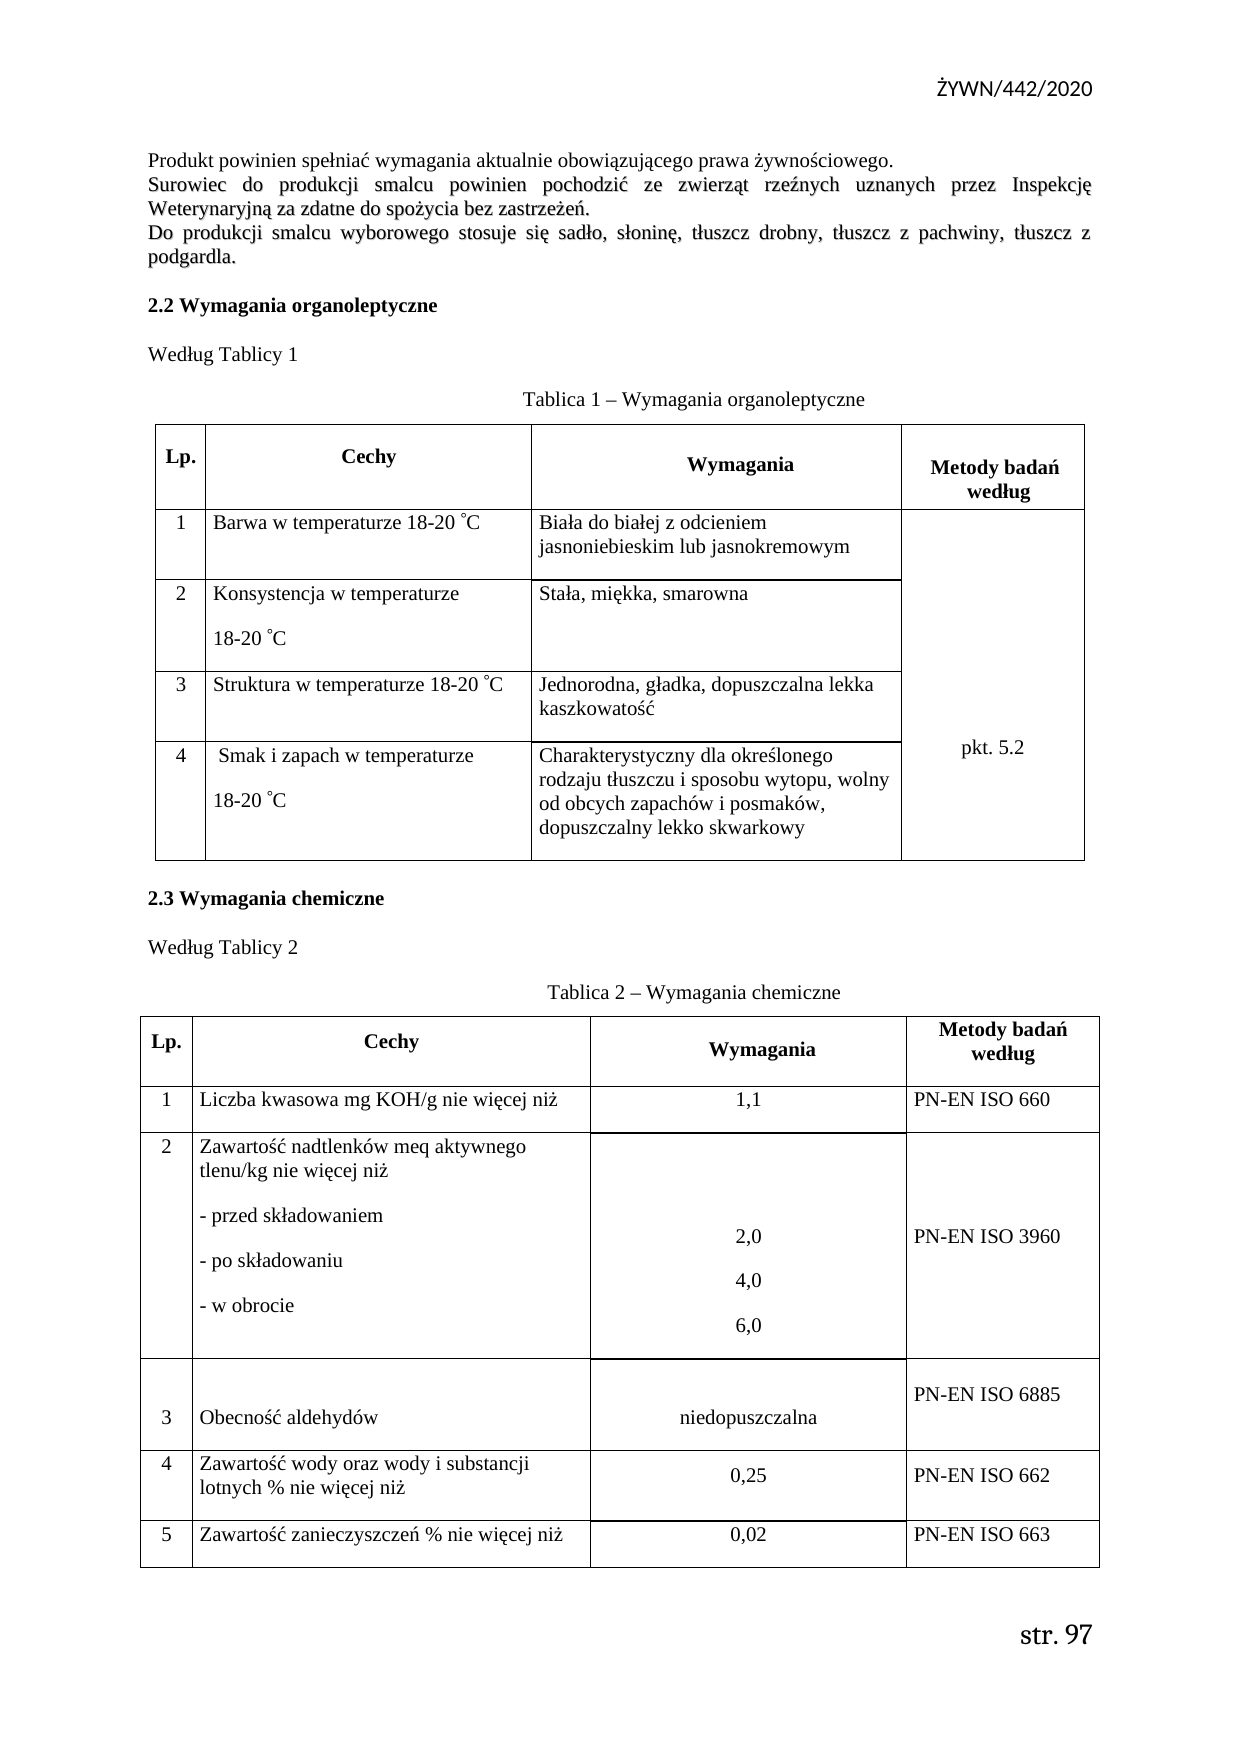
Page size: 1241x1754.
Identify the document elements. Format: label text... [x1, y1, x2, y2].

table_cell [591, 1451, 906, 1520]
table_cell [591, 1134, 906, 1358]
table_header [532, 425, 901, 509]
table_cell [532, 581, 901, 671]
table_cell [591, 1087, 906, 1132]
text 2.3 Wymagania chemiczne [148, 886, 1093, 910]
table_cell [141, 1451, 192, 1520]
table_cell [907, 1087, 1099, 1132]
text Według Tablicy 1 [148, 342, 1093, 366]
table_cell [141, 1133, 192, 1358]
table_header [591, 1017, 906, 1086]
text Według Tablicy 2 [148, 935, 1093, 959]
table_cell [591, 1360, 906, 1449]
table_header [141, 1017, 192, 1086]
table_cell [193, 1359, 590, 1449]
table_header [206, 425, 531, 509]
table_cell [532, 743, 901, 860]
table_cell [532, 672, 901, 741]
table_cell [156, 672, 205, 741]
text 2.2 Wymagania organoleptyczne [148, 293, 1093, 317]
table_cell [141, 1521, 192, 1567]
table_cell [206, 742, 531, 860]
text Do produkcji smalcu wyborowego stosuje się sadło, słoninę, tłuszcz drobny, tłuszcz z pachwiny, tłuszcz z podgardla. [148, 220, 1093, 268]
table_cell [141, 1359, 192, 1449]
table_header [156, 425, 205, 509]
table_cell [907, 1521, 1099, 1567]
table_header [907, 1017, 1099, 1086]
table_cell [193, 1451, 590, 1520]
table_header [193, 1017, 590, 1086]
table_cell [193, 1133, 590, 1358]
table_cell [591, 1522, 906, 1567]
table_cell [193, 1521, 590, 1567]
text Surowiec do produkcji smalcu powinien pochodzić ze zwierząt rzeźnych uznanych przez Inspekcję Weterynaryjną za zdatne do spożycia bez zastrzeżeń. [148, 172, 1093, 220]
subtitle Tablica 1 – Wymagania organoleptyczne [295, 387, 1093, 411]
text Produkt powinien spełniać wymagania aktualnie obowiązującego prawa żywnościowego. [148, 148, 1093, 172]
subtitle Tablica 2 – Wymagania chemiczne [295, 980, 1093, 1004]
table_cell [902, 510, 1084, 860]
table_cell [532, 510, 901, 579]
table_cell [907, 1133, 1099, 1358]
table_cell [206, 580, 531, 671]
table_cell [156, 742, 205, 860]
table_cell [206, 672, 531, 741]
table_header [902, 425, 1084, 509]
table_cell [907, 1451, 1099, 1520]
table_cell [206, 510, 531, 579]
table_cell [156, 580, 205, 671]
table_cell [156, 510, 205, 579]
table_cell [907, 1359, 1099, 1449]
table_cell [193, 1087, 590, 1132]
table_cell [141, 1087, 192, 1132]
